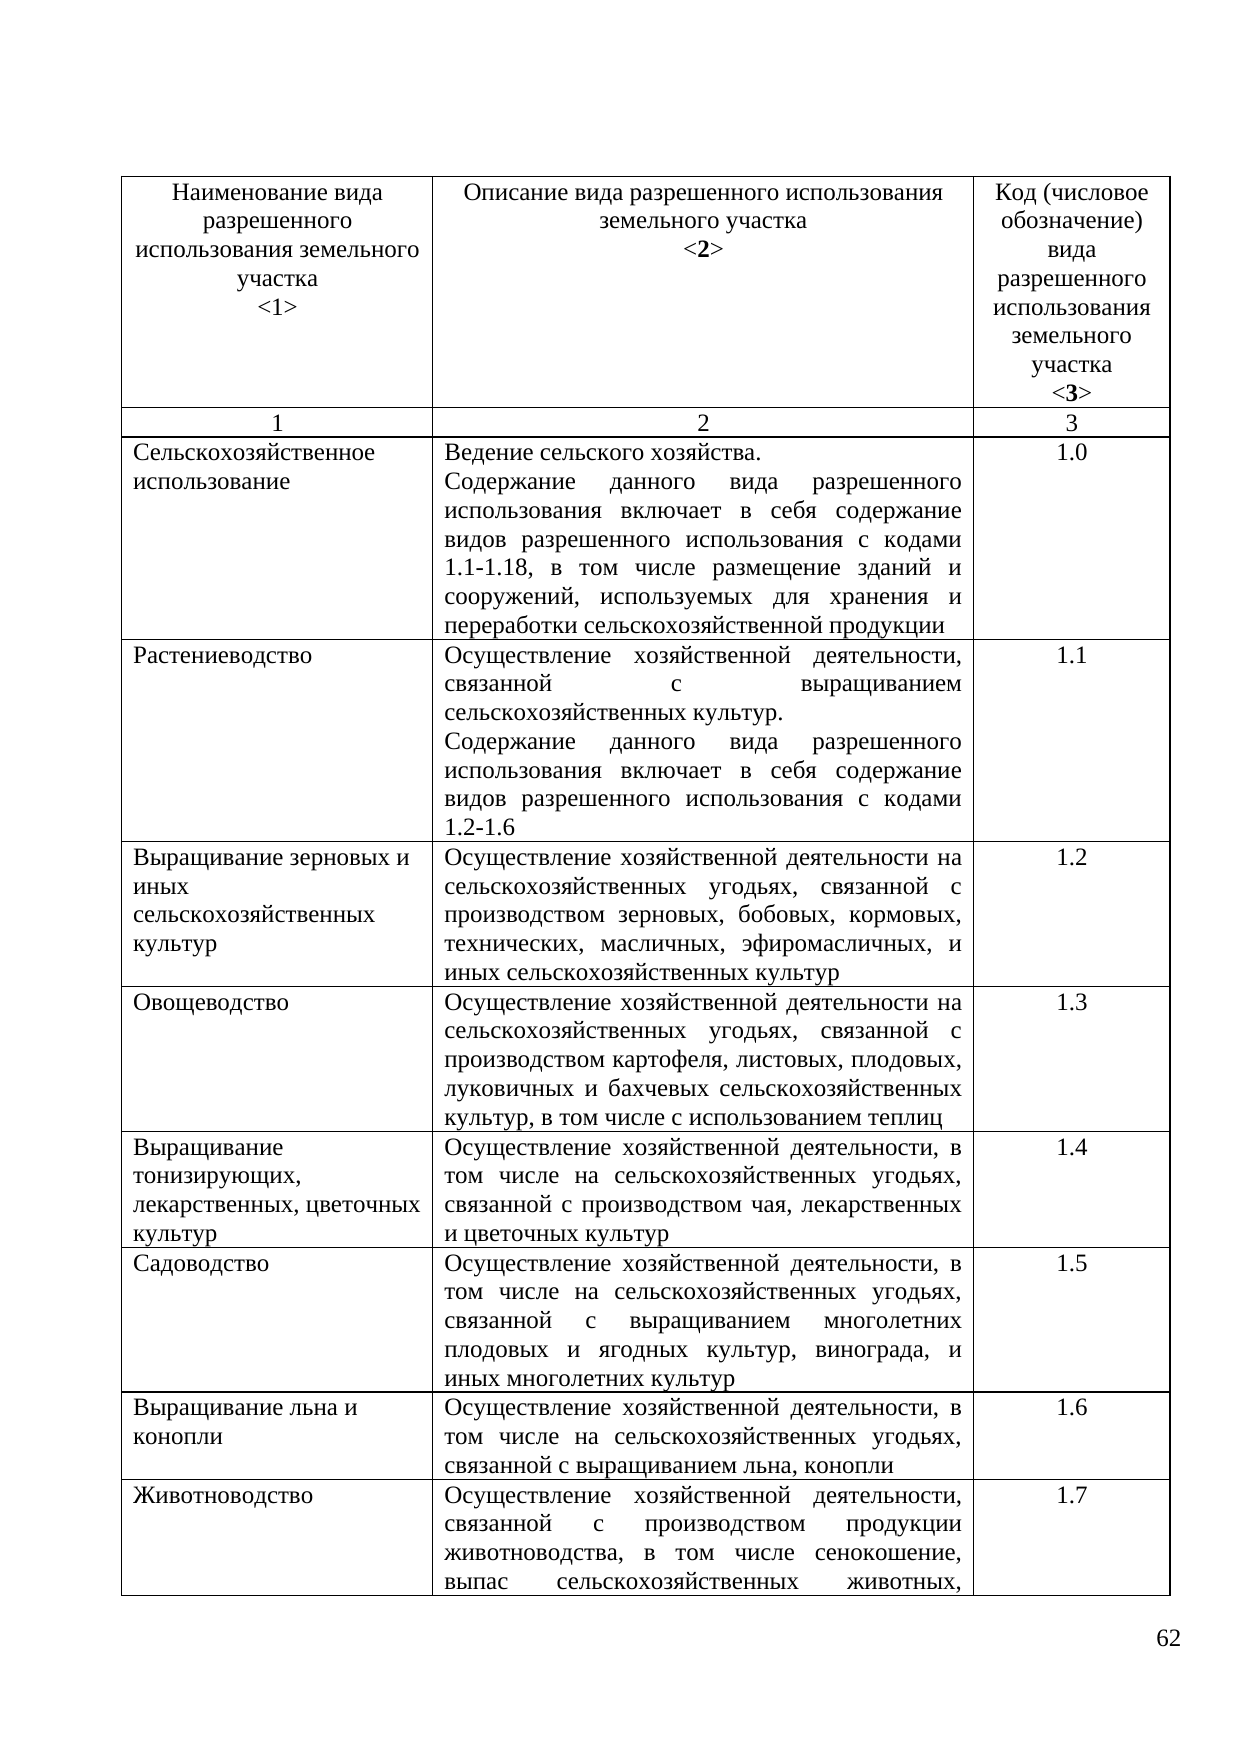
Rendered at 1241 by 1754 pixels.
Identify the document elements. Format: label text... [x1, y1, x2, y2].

table_cell Выращивание тонизирующих, лекарственных, цветочных культур [122, 1132, 432, 1247]
table_cell Овощеводство [122, 987, 432, 1131]
table_cell Осуществление хозяйственной деятельности на сельскохозяйственных угодьях, связанной с производством картофеля, листовых, плодовых, луковичных и бахчевых сельскохозяйственных культур, в том числе с использованием теплиц [433, 987, 973, 1131]
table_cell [433, 1480, 973, 1595]
table_cell Животноводство [122, 1480, 432, 1595]
table_cell Осуществление хозяйственной деятельности, связанной с выращиванием сельскохозяйственных культур. Содержание данного вида разрешенного использования включает в себя содержание видов разрешенного использования с кодами 1.2-1.6 [433, 640, 973, 841]
table_cell 1.2 [974, 842, 1169, 986]
table_cell Выращивание зерновых и иных сельскохозяйственных культур [122, 842, 432, 986]
table_cell 1.5 [974, 1248, 1169, 1391]
table_cell Осуществление хозяйственной деятельности, в том числе на сельскохозяйственных угодьях, связанной с выращиванием льна, конопли [433, 1393, 973, 1479]
table_header Описание вида разрешенного использования земельного участка <2> [433, 177, 973, 407]
table_cell 1.1 [974, 640, 1169, 841]
table_header Код (числовое обозначение) вида разрешенного использования земельного участка <3> [974, 177, 1169, 407]
table_cell Садоводство [122, 1248, 432, 1391]
table_cell 3 [974, 408, 1169, 436]
table_cell 1.4 [974, 1132, 1169, 1247]
table_cell 1.0 [974, 438, 1169, 639]
table_cell Сельскохозяйственное использование [122, 438, 432, 639]
table_cell Осуществление хозяйственной деятельности, в том числе на сельскохозяйственных угодьях, связанной с производством чая, лекарственных и цветочных культур [433, 1132, 973, 1247]
table_cell Выращивание льна и конопли [122, 1393, 432, 1479]
table_cell Осуществление хозяйственной деятельности на сельскохозяйственных угодьях, связанной с производством зерновых, бобовых, кормовых, технических, масличных, эфиромасличных, и иных сельскохозяйственных культур [433, 842, 973, 986]
table_cell Растениеводство [122, 640, 432, 841]
table_cell 2 [433, 408, 973, 436]
table_cell 1.6 [974, 1393, 1169, 1479]
table_cell Осуществление хозяйственной деятельности, в том числе на сельскохозяйственных угодьях, связанной с выращиванием многолетних плодовых и ягодных культур, винограда, и иных многолетних культур [433, 1248, 973, 1391]
table_header Наименование вида разрешенного использования земельного участка <1> [122, 177, 432, 407]
table_cell 1.7 [974, 1480, 1169, 1595]
table_cell Ведение сельского хозяйства. Содержание данного вида разрешенного использования включает в себя содержание видов разрешенного использования с кодами 1.1-1.18, в том числе размещение зданий и сооружений, используемых для хранения и переработки сельскохозяйственной продукции [433, 438, 973, 639]
table_cell 1 [122, 408, 432, 436]
table_cell 1.3 [974, 987, 1169, 1131]
